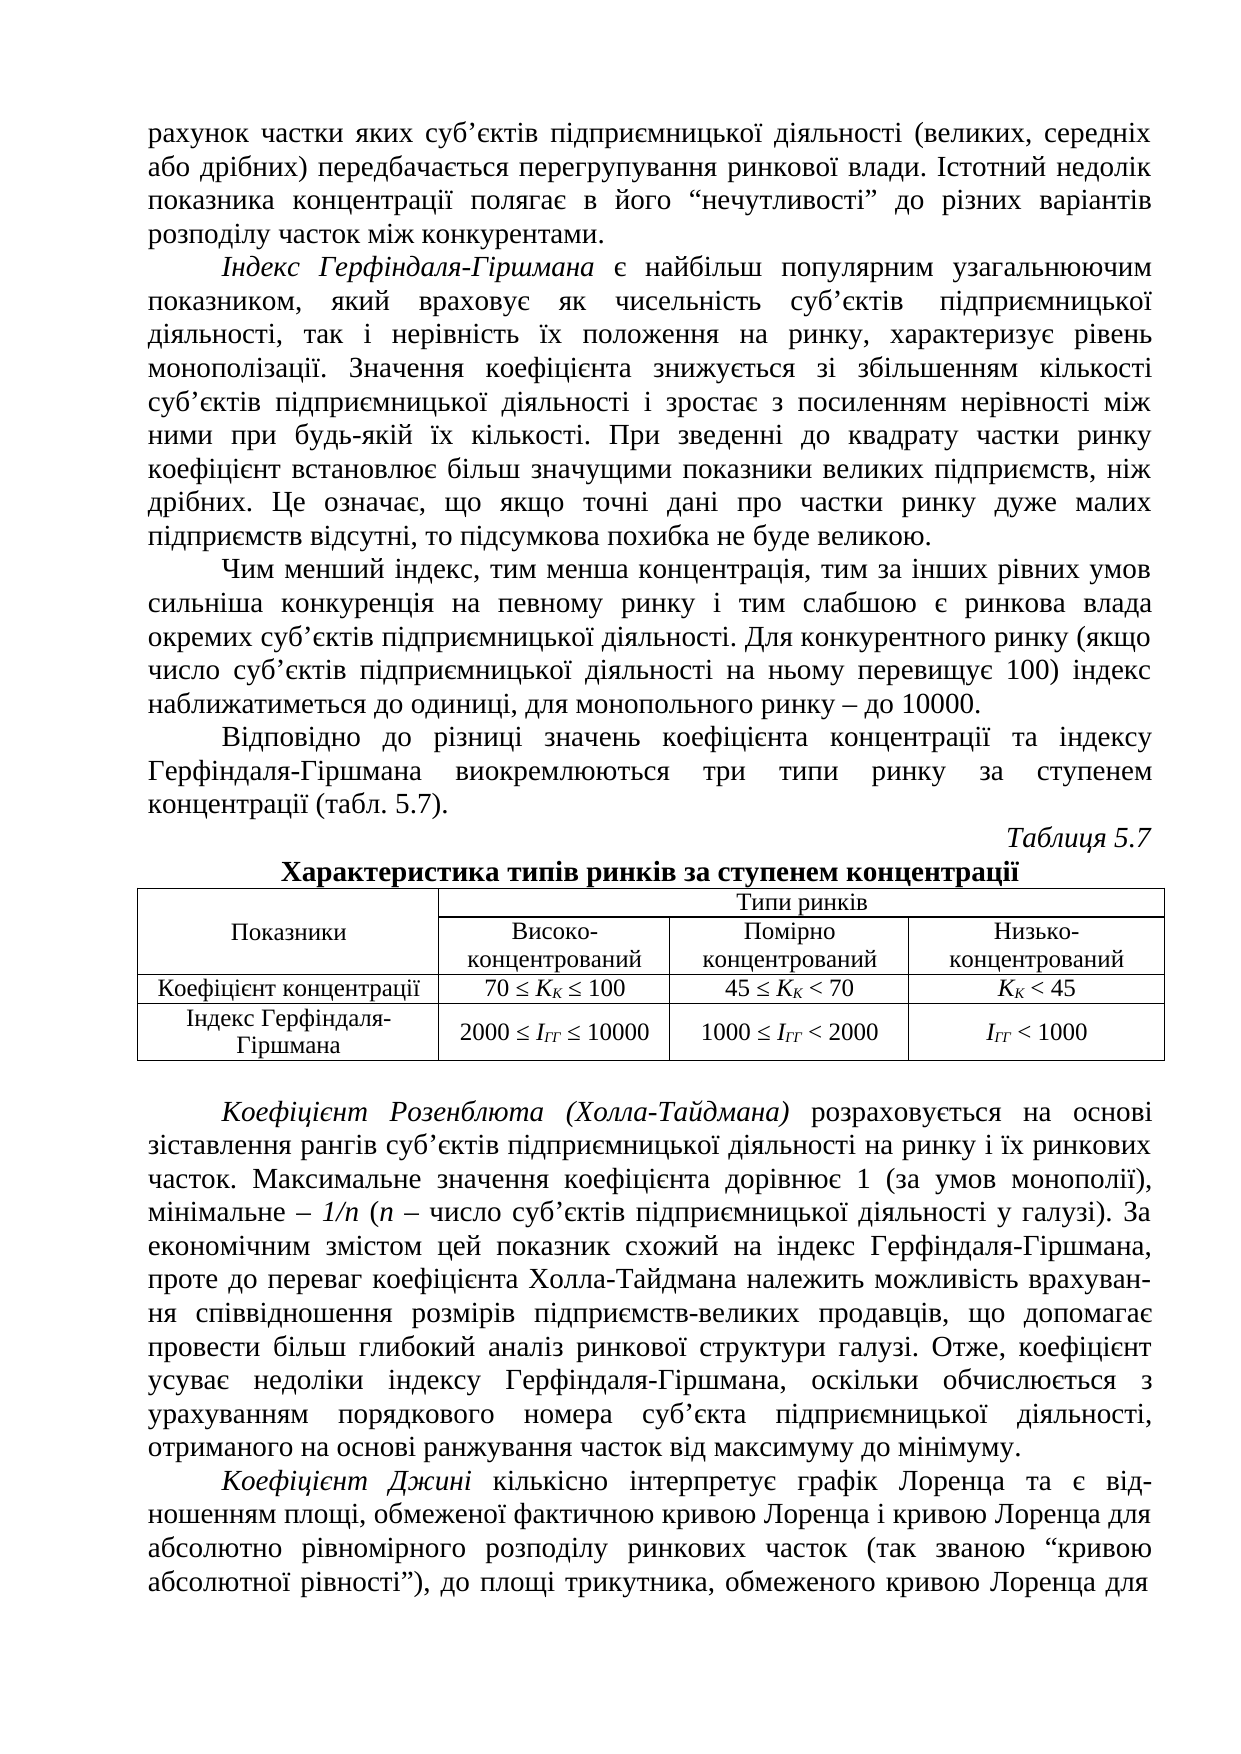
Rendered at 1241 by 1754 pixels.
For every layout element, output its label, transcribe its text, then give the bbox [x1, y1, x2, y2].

table_cell Індекс Герфіндаля- Гіршмана [138, 1004, 438, 1060]
table_cell 1000 ≤ IГГ < 2000 [670, 1004, 908, 1060]
text Відповідно до різниці значень коефіцієнта концентрації та індексу Герфіндаля-Гіршмана виокремлюються три типи ринку за ступенем концентрації (табл. 5.7). [148, 719, 1152, 820]
table_cell Низько- концентрований [909, 918, 1164, 974]
table_cell 45 ≤ КК < 70 [670, 975, 908, 1003]
text Коефіцієнт Джині кількісно інтерпретує графік Лоренца та є від- ношенням площі, обмеженої фактичною кривою Лоренца і кривою Лоренца для абсолютно рівномірного розподілу ринкових часток (так званою “кривою абсолютної рівності”), до площі трикутника, обмеженого кривою Лоренца для [148, 1463, 1152, 1597]
text Чим менший індекс, тим менша концентрація, тим за інших рівних умов сильніша конкуренція на певному ринку і тим слабшою є ринкова влада окремих суб’єктів підприємницької діяльності. Для конкурентного ринку (якщо число суб’єктів підприємницької діяльності на ньому перевищує 100) індекс наближатиметься до одиниці, для монопольного ринку – до 10000. [148, 552, 1152, 719]
text рахунок частки яких суб’єктів підприємницької діяльності (великих, середніх або дрібних) передбачається перегрупування ринкової влади. Істотний недолік показника концентрації полягає в його “нечутливості” до різних варіантів розподілу часток між конкурентами. [148, 115, 1152, 249]
text Індекс Герфіндаля-Гіршмана є найбільш популярним узагальнюючим показником, який враховує як чисельність суб’єктів підприємницької діяльності, так і нерівність їх положення на ринку, характеризує рівень монополізації. Значення коефіцієнта знижується зі збільшенням кількості суб’єктів підприємницької діяльності і зростає з посиленням нерівності між ними при будь-якій їх кількості. При зведенні до квадрату частки ринку коефіцієнт встановлює більш значущими показники великих підприємств, ніж дрібних. Це означає, що якщо точні дані про частки ринку дуже малих підприємств відсутні, то підсумкова похибка не буде великою. [148, 249, 1152, 551]
text Таблиця 5.7 [991, 820, 1168, 853]
table_cell IГГ < 1000 [909, 1004, 1164, 1060]
table_header Показники [138, 889, 438, 974]
text Коефіцієнт Розенблюта (Холла-Тайдмана) розраховується на основі зіставлення рангів суб’єктів підприємницької діяльності на ринку і їх ринкових часток. Максимальне значення коефіцієнта дорівнює 1 (за умов монополії), мінімальне – 1/n (n – число суб’єктів підприємницької діяльності у галузі). За економічним змістом цей показник схожий на індекс Герфіндаля-Гіршмана, проте до переваг коефіцієнта Холла-Тайдмана належить можливість врахуван- ня співвідношення розмірів підприємств-великих продавців, що допомагає провести більш глибокий аналіз ринкової структури галузі. Отже, коефіцієнт усуває недоліки індексу Герфіндаля-Гіршмана, оскільки обчислюється з урахуванням порядкового номера суб’єкта підприємницької діяльності, отриманого на основі ранжування часток від максимуму до мінімуму. [148, 1094, 1152, 1463]
table_header Типи ринків [439, 889, 1164, 916]
table_cell 70 ≤ КК ≤ 100 [439, 975, 669, 1003]
table_cell КК < 45 [909, 975, 1164, 1003]
subtitle Характеристика типів ринків за ступенем концентрації [131, 854, 1168, 887]
table_cell Помірно концентрований [670, 918, 908, 974]
table_cell Високо- концентрований [439, 918, 669, 974]
table_cell Коефіцієнт концентрації [138, 975, 438, 1003]
table_cell 2000 ≤ IГГ ≤ 10000 [439, 1004, 669, 1060]
